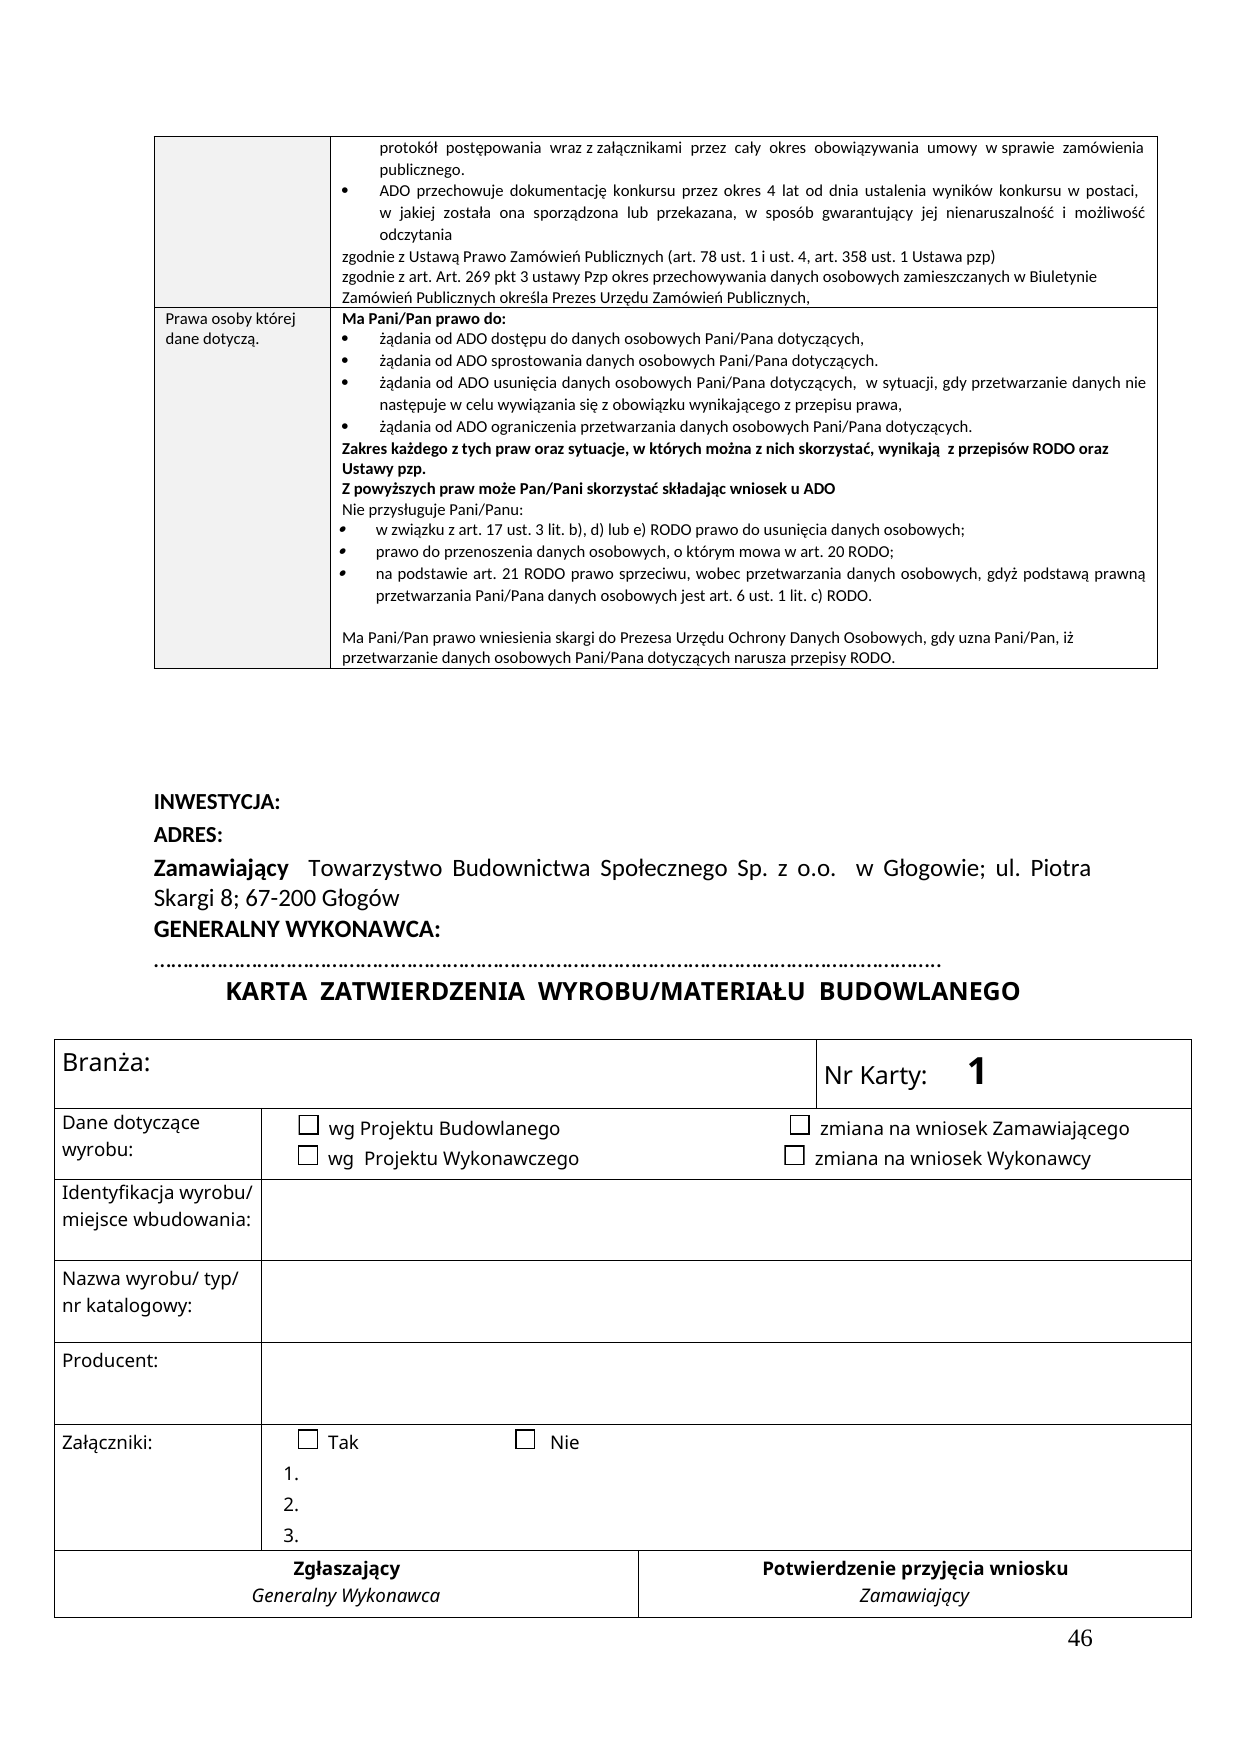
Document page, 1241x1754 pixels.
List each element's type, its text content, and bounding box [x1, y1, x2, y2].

table_cell Ma Pani/Pan prawo do: żądania od ADO dostępu do danych osobowych Pani/Pana dotyczących, żądania od ADO sprostowania danych osobowych Pani/Pana dotyczących. żądania od ADO usunięcia danych osobowych Pani/Pana dotyczących, w sytuacji, gdy przetwarzanie danych nie następuje w celu wywiązania się z obowiązku wynikającego z przepisu prawa, żądania od ADO ograniczenia przetwarzania danych osobowych Pani/Pana dotyczących. Zakres każdego z tych praw oraz sytuacje, w których można z nich skorzystać, wynikają z przepisów RODO oraz Ustawy pzp. Z powyższych praw może Pan/Pani skorzystać składając wniosek u ADO Nie przysługuje Pani/Panu: w związku z art. 17 ust. 3 lit. b), d) lub e) RODO prawo do usunięcia danych osobowych; prawo do przenoszenia danych osobowych, o którym mowa w art. 20 RODO; na podstawie art. 21 RODO prawo sprzeciwu, wobec przetwarzania danych osobowych, gdyż podstawą prawną przetwarzania Pani/Pana danych osobowych jest art. 6 ust. 1 lit. c) RODO. Ma Pani/Pan prawo wniesienia skargi do Prezesa Urzędu Ochrony Danych Osobowych, gdy uzna Pani/Pan, iż przetwarzanie danych osobowych Pani/Pana dotyczących narusza przepisy RODO. [331, 308, 1157, 668]
table_cell [262, 1343, 1191, 1424]
table_cell wg Projektu Budowlanego zmiana na wniosek Zamawiającego wg Projektu Wykonawczego zmiana na wniosek Wykonawcy [262, 1109, 1191, 1178]
table_cell Identyfikacja wyrobu/ miejsce wbudowania: [55, 1180, 261, 1260]
text ADRES: [153, 820, 1092, 848]
table_cell Tak Nie 1. 2. 3. [262, 1425, 1191, 1550]
table_cell Załączniki: [55, 1425, 261, 1550]
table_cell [639, 1551, 1191, 1617]
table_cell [331, 137, 1157, 307]
table_cell [262, 1180, 1191, 1260]
text INWESTYCJA: [153, 787, 1092, 815]
table_header Nr Karty: 1 [817, 1040, 1191, 1108]
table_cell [55, 1551, 638, 1617]
table_cell Dane dotyczące wyrobu: [55, 1109, 261, 1178]
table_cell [155, 137, 330, 307]
table_cell [262, 1261, 1191, 1342]
table_header Branża: [55, 1040, 816, 1108]
table_cell Prawa osoby której dane dotyczą. [155, 308, 330, 668]
text GENERALNY WYKONAWCA: ……………………………………………………………………………………………………………………….. [153, 913, 1092, 974]
table_cell Nazwa wyrobu/ typ/ nr katalogowy: [55, 1261, 261, 1342]
text KARTA ZATWIERDZENIA WYROBU/MATERIAŁU BUDOWLANEGO [153, 974, 1092, 1008]
text Zamawiający Towarzystwo Budownictwa Społecznego Sp. z o.o. w Głogowie; ul. Piotra Skargi 8; 67-200 Głogów [153, 852, 1092, 913]
table_cell Producent: [55, 1343, 261, 1424]
